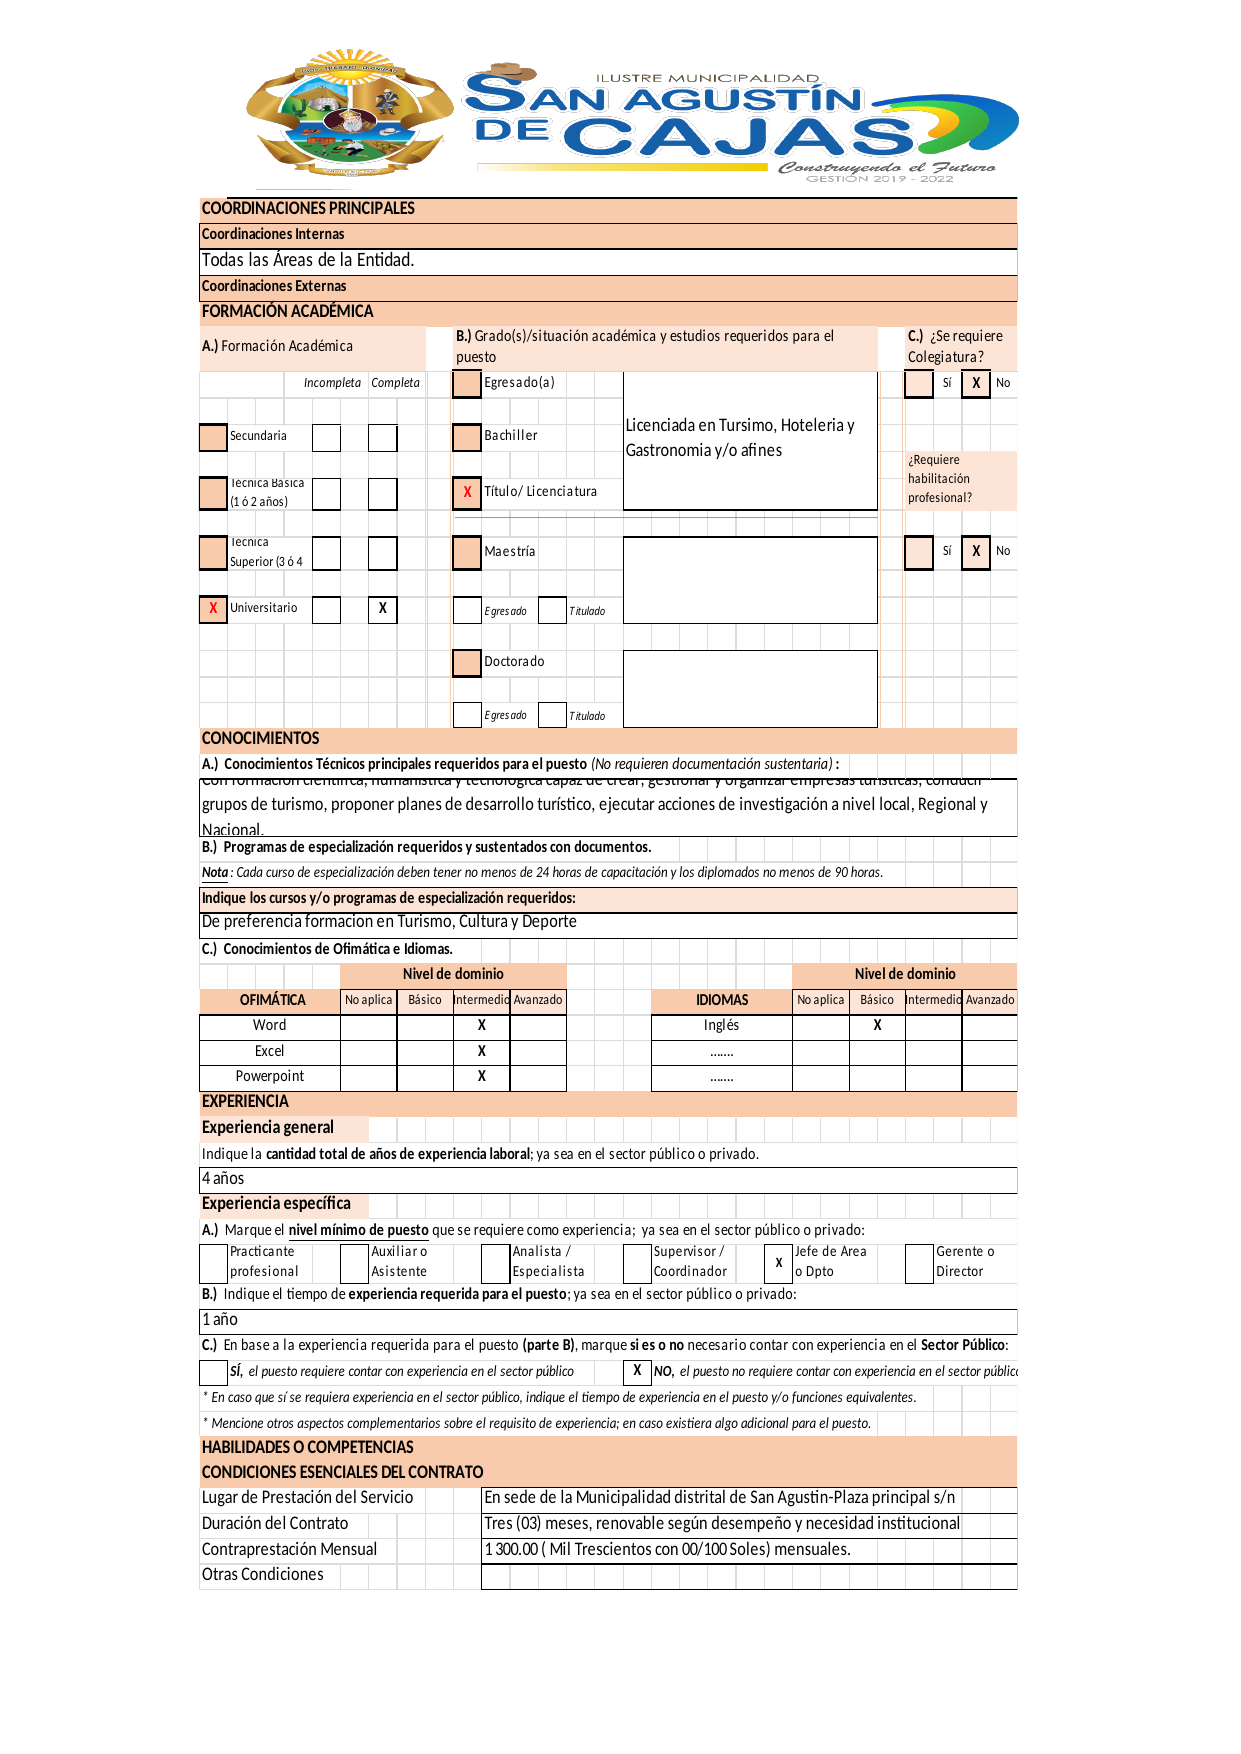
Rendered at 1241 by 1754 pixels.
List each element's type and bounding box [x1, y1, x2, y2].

picture [246, 49, 1019, 190]
